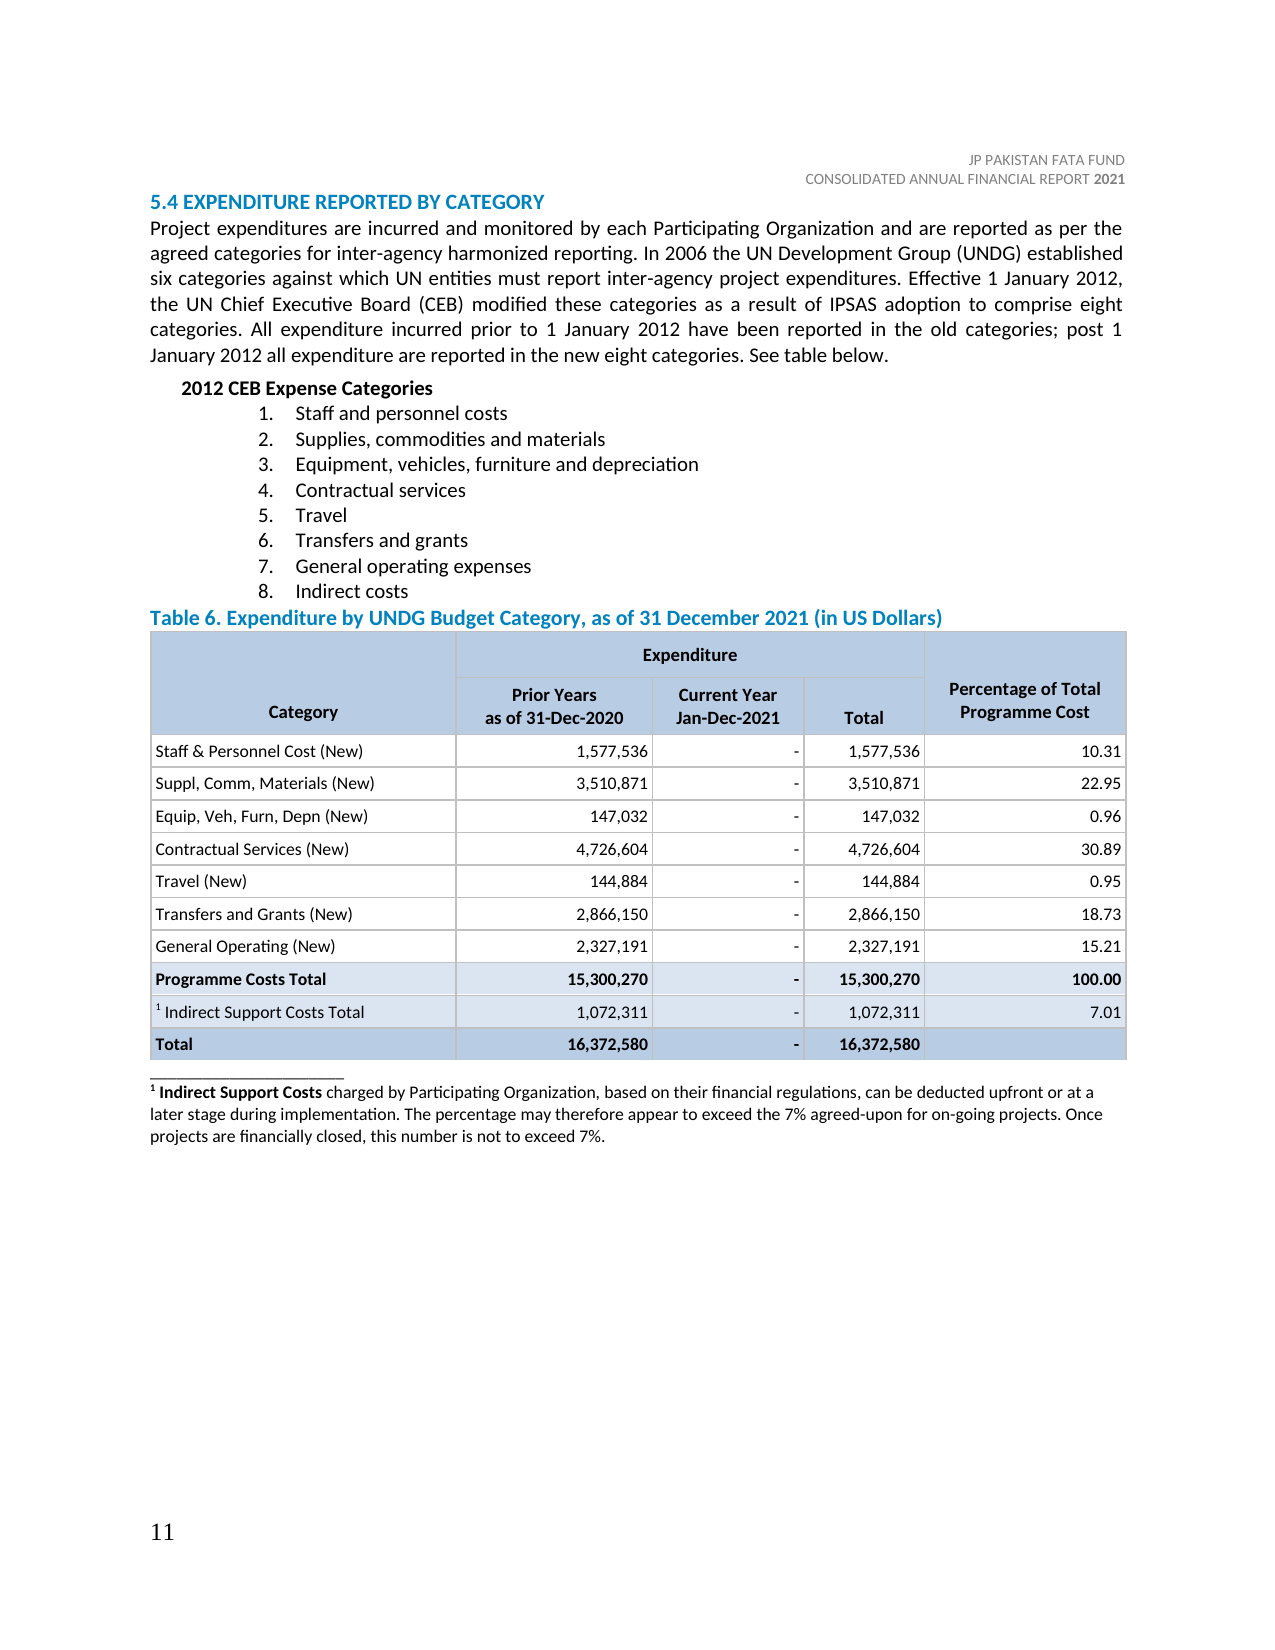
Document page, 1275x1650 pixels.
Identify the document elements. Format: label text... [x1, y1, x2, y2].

table_cell - [653, 801, 803, 831]
table_header Percentage of Total Programme Cost [925, 632, 1125, 734]
table_cell - [653, 735, 803, 766]
table_cell Programme Costs Total [152, 963, 455, 994]
table_cell 147,032 [805, 801, 924, 831]
table_cell 15,300,270 [457, 963, 652, 994]
table_cell 0.96 [925, 801, 1125, 831]
table_cell 15,300,270 [805, 963, 924, 994]
table_cell - [653, 866, 803, 897]
table_cell Contractual Services (New) [152, 833, 455, 864]
text JP PAKISTAN FATA FUND CONSOLIDATED ANNUAL FINANCIAL REPORT 2021 [150, 150, 1125, 188]
table_cell 10.31 [925, 735, 1125, 766]
text ______________________ 1 Indirect Support Costs charged by Participating Organization, based on their financial regulations, can be deducted upfront or at a later stage during implementation. The percentage may therefore appear to exceed the 7% agreed-upon for on-going projects. Once projects are financially closed, this number is not to exceed 7%. [150, 1060, 1125, 1146]
table_cell 0.95 [925, 866, 1125, 897]
table_cell - [653, 931, 803, 962]
table_cell Total [805, 678, 924, 734]
table_cell 30.89 [925, 833, 1125, 864]
table_cell 7.01 [925, 996, 1125, 1027]
table_cell 4,726,604 [805, 833, 924, 864]
table_cell 2,327,191 [805, 931, 924, 962]
table_cell General Operating (New) [152, 931, 455, 962]
table_cell - [653, 963, 803, 994]
table_header Expenditure [457, 632, 924, 677]
table_cell 3,510,871 [805, 768, 924, 799]
table_cell 15.21 [925, 931, 1125, 962]
table_cell 16,372,580 [805, 1029, 924, 1060]
text Table 6. Expenditure by UNDG Budget Category, as of 31 December 2021 (in US Dollars) [150, 604, 1125, 631]
table_header Category [152, 632, 455, 734]
table_cell - [653, 898, 803, 929]
table_cell 1,072,311 [457, 996, 652, 1027]
table_cell 2,327,191 [457, 931, 652, 962]
text 5.4 EXPENDITURE REPORTED BY CATEGORY [150, 188, 1125, 215]
table_cell 18.73 [925, 898, 1125, 929]
table_cell 147,032 [457, 801, 652, 831]
table_cell 1 Indirect Support Costs Total [152, 996, 455, 1027]
table_cell - [653, 1029, 803, 1060]
table_cell 1,072,311 [805, 996, 924, 1027]
table_cell 144,884 [805, 866, 924, 897]
table_cell 144,884 [457, 866, 652, 897]
table_cell 1,577,536 [457, 735, 652, 766]
table_cell Suppl, Comm, Materials (New) [152, 768, 455, 799]
table_cell 4,726,604 [457, 833, 652, 864]
table_cell Transfers and Grants (New) [152, 898, 455, 929]
table_cell 100.00 [925, 963, 1125, 994]
table_cell Equip, Veh, Furn, Depn (New) [152, 801, 455, 831]
table_cell 22.95 [925, 768, 1125, 799]
table_cell Total [152, 1029, 455, 1060]
table_cell 3,510,871 [457, 768, 652, 799]
table_cell - [653, 996, 803, 1027]
table_cell Prior Years as of 31-Dec-2020 [457, 678, 652, 734]
table_cell 16,372,580 [457, 1029, 652, 1060]
table_cell Staff & Personnel Cost (New) [152, 735, 455, 766]
table_cell - [653, 833, 803, 864]
table_cell 1,577,536 [805, 735, 924, 766]
table_cell 2,866,150 [457, 898, 652, 929]
table_cell 2,866,150 [805, 898, 924, 929]
table_cell - [653, 768, 803, 799]
table_cell Travel (New) [152, 866, 455, 897]
table_header 2012 CEB Expense Categories Staff and personnel costs Supplies, commodities and materials Equipment, vehicles, furniture and depreciation Contractual services Travel Transfers and grants General operating expenses Indirect costs [150, 367, 1125, 604]
table_cell [925, 1029, 1125, 1060]
table_cell Current Year Jan-Dec-2021 [653, 678, 803, 734]
text Project expenditures are incurred and monitored by each Participating Organization and are reported as per the agreed categories for inter-agency harmonized reporting. In 2006 the UN Development Group (UNDG) established six categories against which UN entities must report inter-agency project expenditures. Effective 1 January 2012, the UN Chief Executive Board (CEB) modified these categories as a result of IPSAS adoption to comprise eight categories. All expenditure incurred prior to 1 January 2012 have been reported in the old categories; post 1 January 2012 all expenditure are reported in the new eight categories. See table below. [150, 215, 1125, 367]
